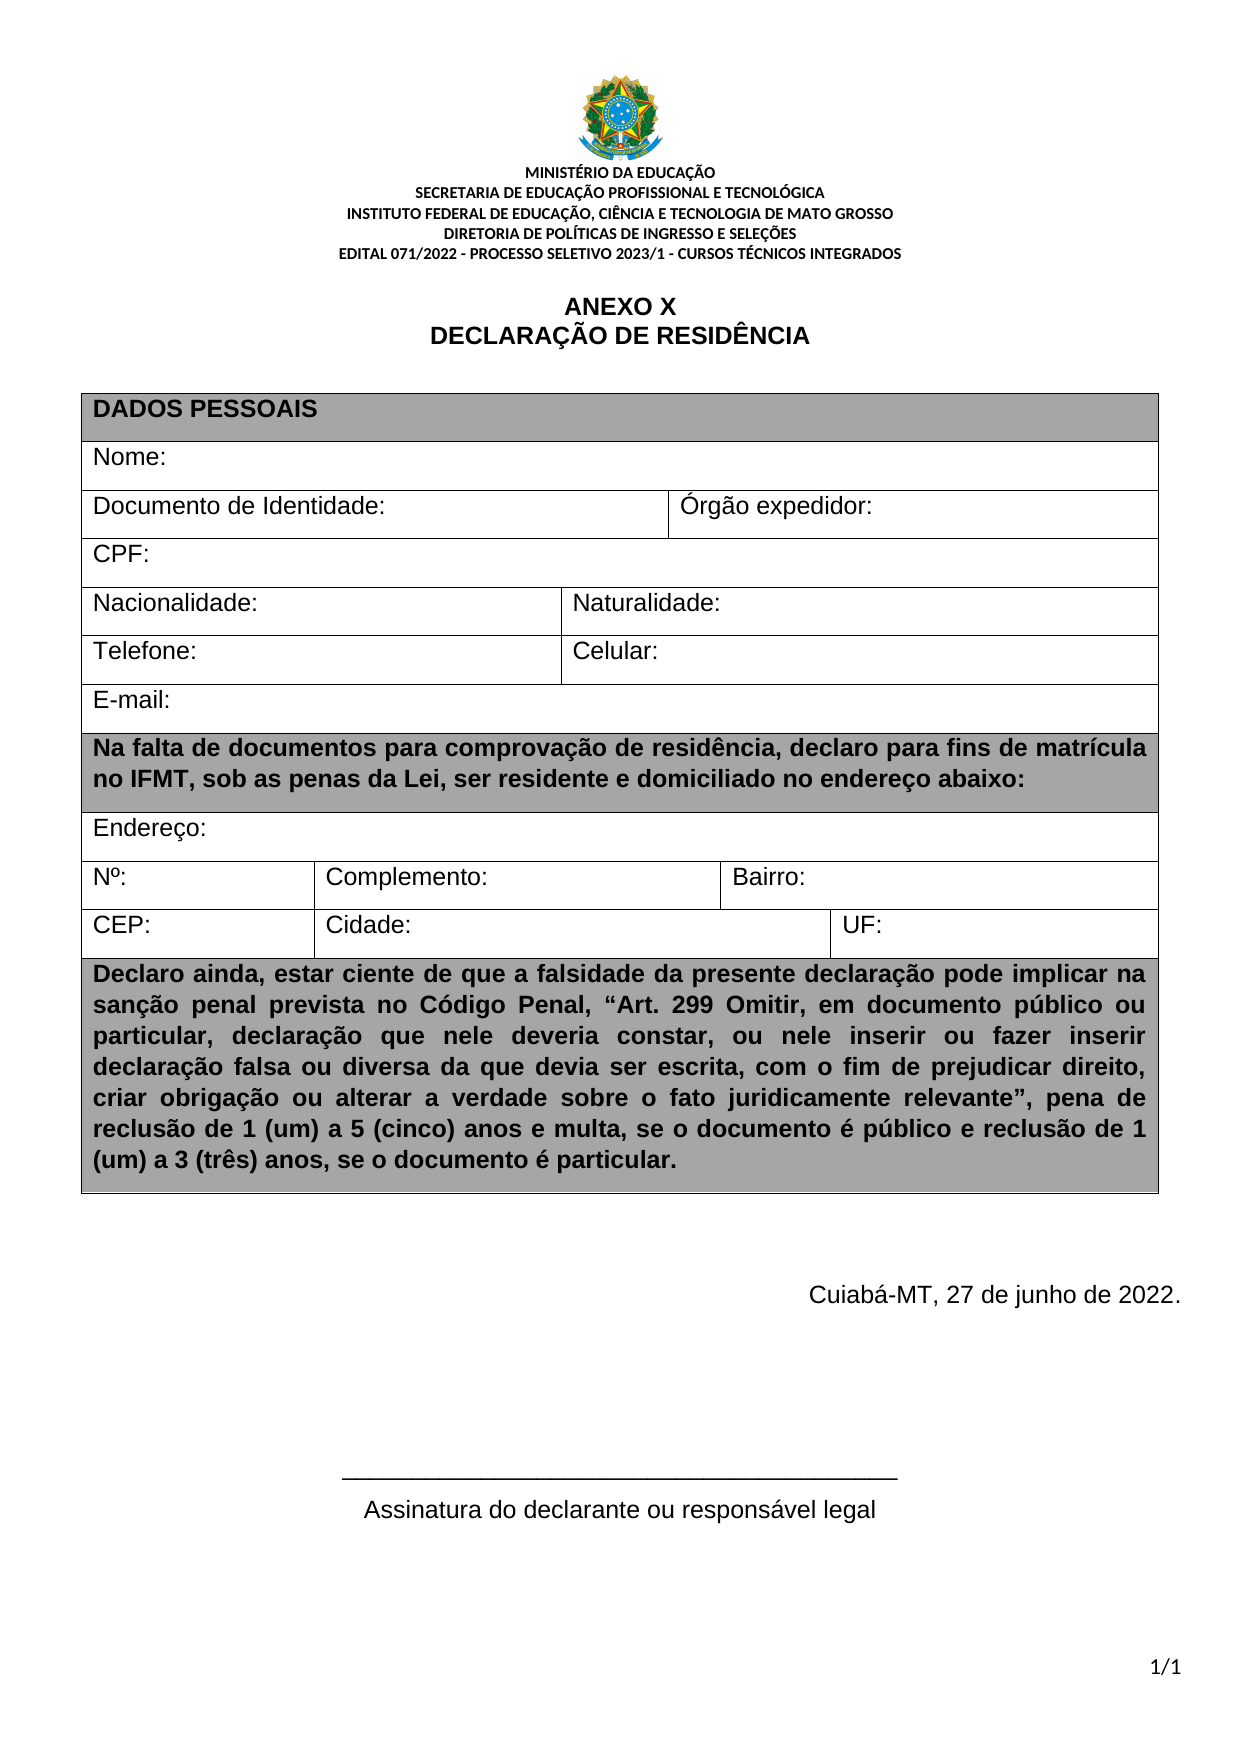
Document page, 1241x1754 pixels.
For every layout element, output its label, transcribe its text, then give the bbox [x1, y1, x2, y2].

table_cell Endereço: [82, 813, 1158, 861]
text DECLARAÇÃO DE RESIDÊNCIA [59, 321, 1181, 349]
table_cell Nacionalidade: [82, 588, 561, 635]
table_cell CEP: [82, 910, 314, 958]
text ANEXO X [59, 292, 1181, 321]
table_cell Naturalidade: [562, 588, 1158, 635]
table_cell Cidade: [315, 910, 830, 958]
table_cell Na falta de documentos para comprovação de residência, declaro para fins de matrícula no IFMT, sob as penas da Lei, ser residente e domiciliado no endereço abaixo: [82, 734, 1158, 812]
table_cell Documento de Identidade: [82, 491, 668, 538]
table_cell Nome: [82, 442, 1158, 490]
table_cell Nº: [82, 862, 314, 909]
table_cell Complemento: [315, 862, 720, 909]
table_cell Declaro ainda, estar ciente de que a falsidade da presente declaração pode implicar na sanção penal prevista no Código Penal, “Art. 299 Omitir, em documento público ou particular, declaração que nele deveria constar, ou nele inserir ou fazer inserir declaração falsa ou diversa da que devia ser escrita, com o fim de prejudicar direito, criar obrigação ou alterar a verdade sobre o fato juridicamente relevante”, pena de reclusão de 1 (um) a 5 (cinco) anos e multa, se o documento é público e reclusão de 1 (um) a 3 (três) anos, se o documento é particular. [82, 959, 1158, 1192]
table_cell E-mail: [82, 685, 1158, 732]
table_cell Celular: [562, 636, 1158, 684]
table_cell CPF: [82, 539, 1158, 587]
table_cell UF: [831, 910, 1158, 958]
text ________________________________________ [59, 1452, 1181, 1481]
picture [575, 73, 666, 163]
table_header DADOS PESSOAIS [82, 394, 1158, 441]
table_cell Bairro: [721, 862, 1158, 909]
table_cell Telefone: [82, 636, 561, 684]
table_cell Órgão expedidor: [669, 491, 1158, 538]
text Assinatura do declarante ou responsável legal [59, 1495, 1181, 1524]
text Cuiabá-MT, 27 de junho de 2022. [59, 1280, 1181, 1308]
